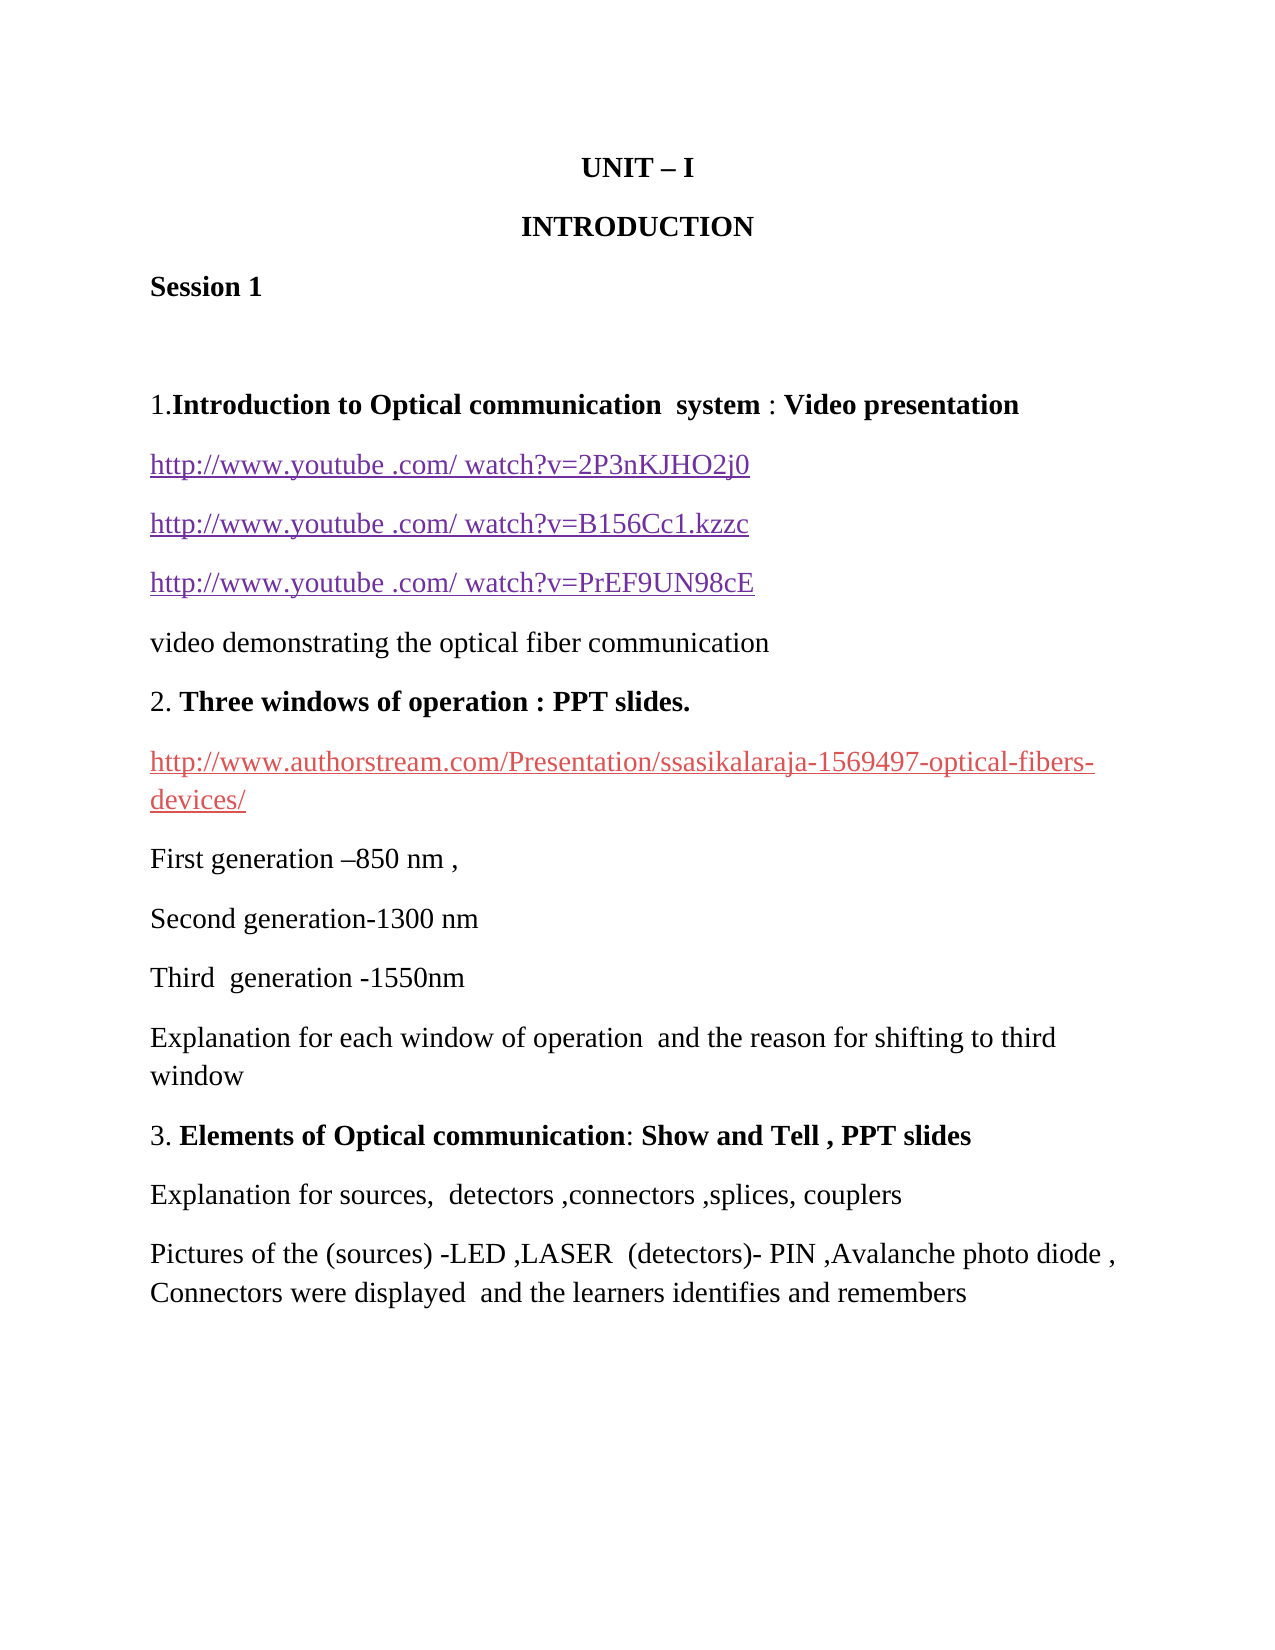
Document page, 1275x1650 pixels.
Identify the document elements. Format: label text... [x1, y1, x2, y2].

text Explanation for each window of operation and the reason for shifting to third window [150, 1020, 1125, 1092]
text http://www.authorstream.com/Presentation/ssasikalaraja-1569497-optical-fibers-devices/ [150, 744, 1125, 816]
text http://www.youtube .com/ watch?v=2P3nKJHO2j0 [150, 447, 1125, 480]
text 1.Introduction to Optical communication system : Video presentation [150, 387, 1125, 421]
text Second generation-1300 nm [150, 901, 1125, 934]
text http://www.youtube .com/ watch?v=PrEF9UN98cE [150, 566, 1125, 599]
text Explanation for sources, detectors ,connectors ,splices, couplers [150, 1177, 1125, 1211]
text video demonstrating the optical fiber communication [150, 625, 1125, 658]
text UNIT – I [150, 150, 1125, 183]
text Third generation -1550nm [150, 960, 1125, 994]
text Session 1 [150, 269, 1125, 302]
text http://www.youtube .com/ watch?v=B156Cc1.kzzc [150, 506, 1125, 540]
text 2. Three windows of operation : PPT slides. [150, 684, 1125, 718]
text First generation –850 nm , [150, 842, 1125, 875]
text INTRODUCTION [150, 209, 1125, 243]
text 3. Elements of Optical communication: Show and Tell , PPT slides [150, 1118, 1125, 1151]
text Pictures of the (sources) -LED ,LASER (detectors)- PIN ,Avalanche photo diode , Connectors were displayed and the learners identifies and remembers [150, 1236, 1125, 1308]
